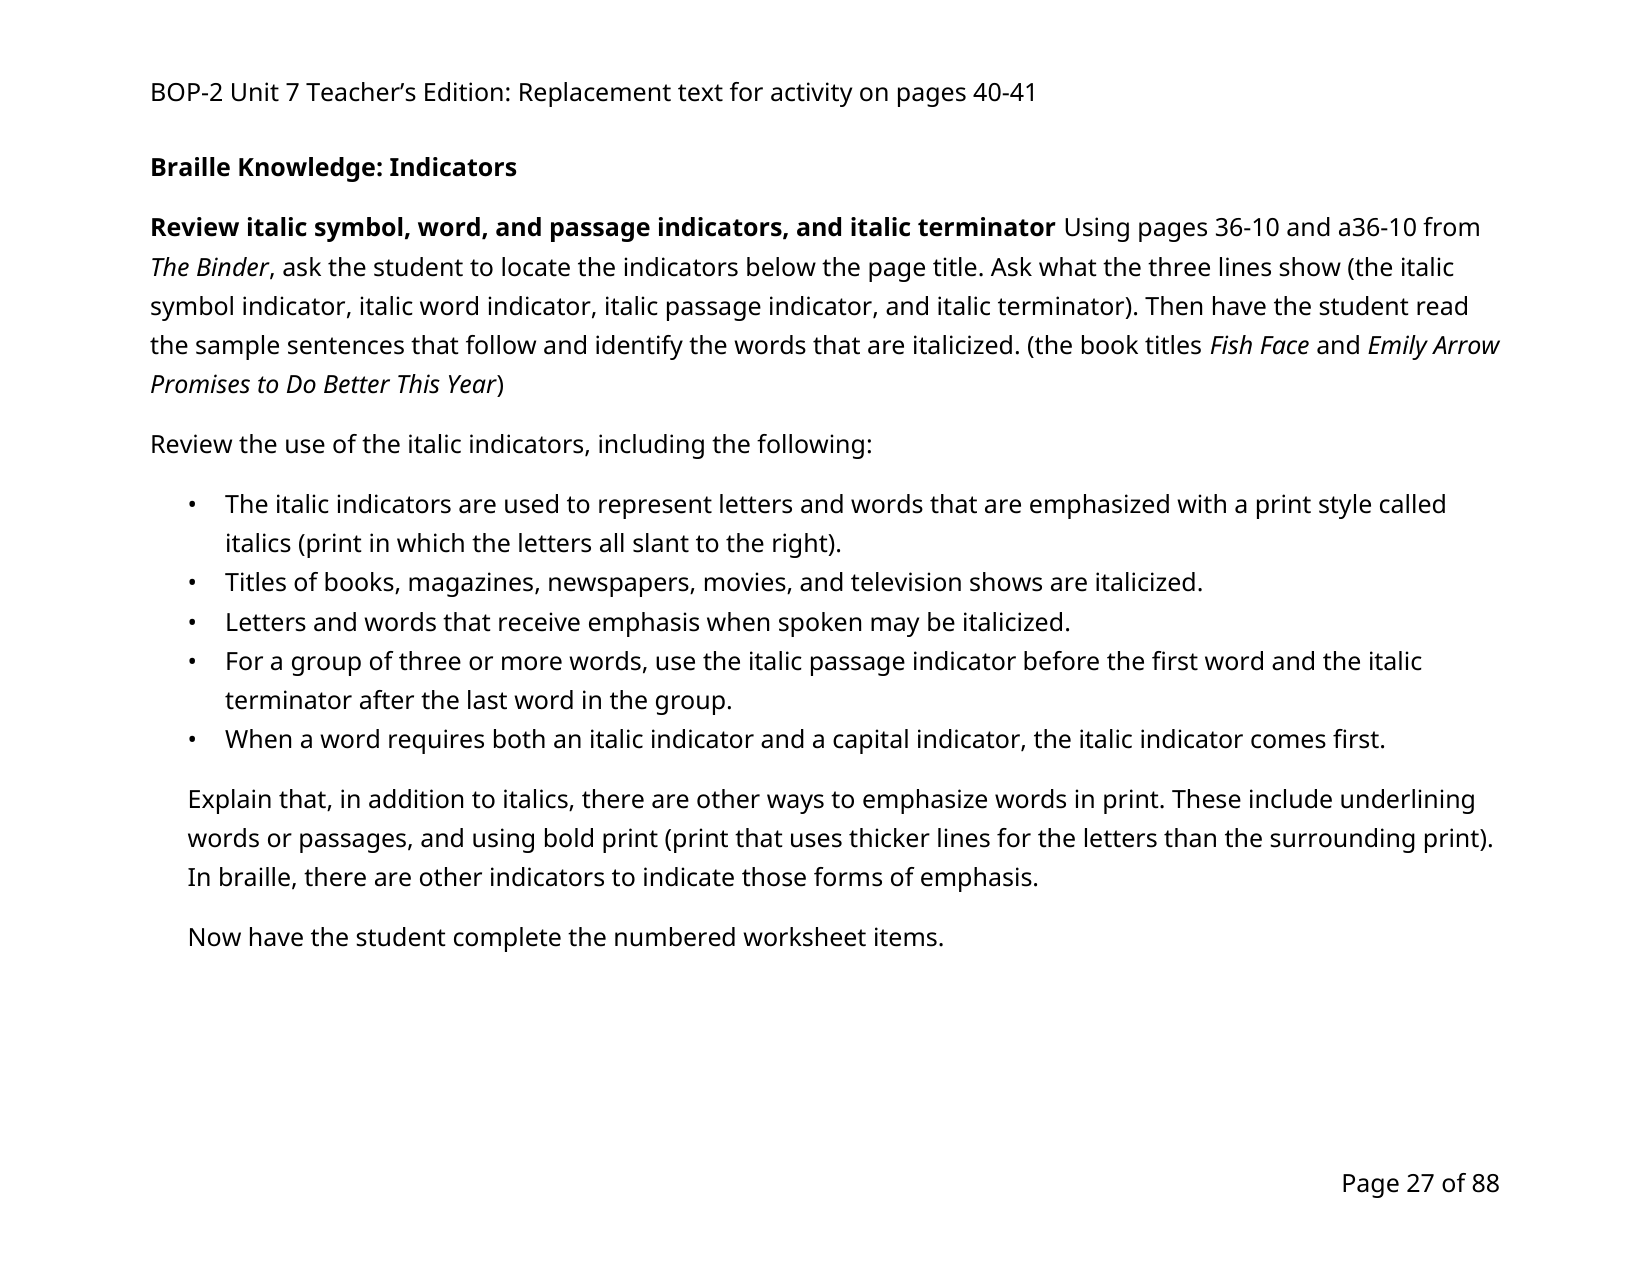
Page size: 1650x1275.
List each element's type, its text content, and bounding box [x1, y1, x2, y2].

text Explain that, in addition to italics, there are other ways to emphasize words in print. These include underlining words or passages, and using bold print (print that uses thicker lines for the letters than the surrounding print). In braille, there are other indicators to indicate those forms of emphasis. [187, 782, 1500, 894]
text Review italic symbol, word, and passage indicators, and italic terminator Using pages 36-10 and a36-10 from The Binder, ask the student to locate the indicators below the page title. Ask what the three lines show (the italic symbol indicator, italic word indicator, italic passage indicator, and italic terminator). Then have the student read the sample sentences that follow and identify the words that are italicized. (the book titles Fish Face and Emily Arrow Promises to Do Better This Year) [150, 210, 1500, 401]
list For a group of three or more words, use the italic passage indicator before the first word and the italic terminator after the last word in the group. [187, 643, 1500, 717]
text Braille Knowledge: Indicators [150, 150, 1500, 184]
list Titles of books, magazines, newspapers, movies, and television shows are italicized. [187, 565, 1500, 599]
text Review the use of the italic indicators, including the following: [150, 427, 1500, 461]
text Now have the student complete the numbered worksheet items. [187, 920, 1500, 954]
list The italic indicators are used to represent letters and words that are emphasized with a print style called italics (print in which the letters all slant to the right). [187, 487, 1500, 560]
list Letters and words that receive emphasis when spoken may be italicized. [187, 604, 1500, 638]
list When a word requires both an italic indicator and a capital indicator, the italic indicator comes first. [187, 722, 1500, 756]
